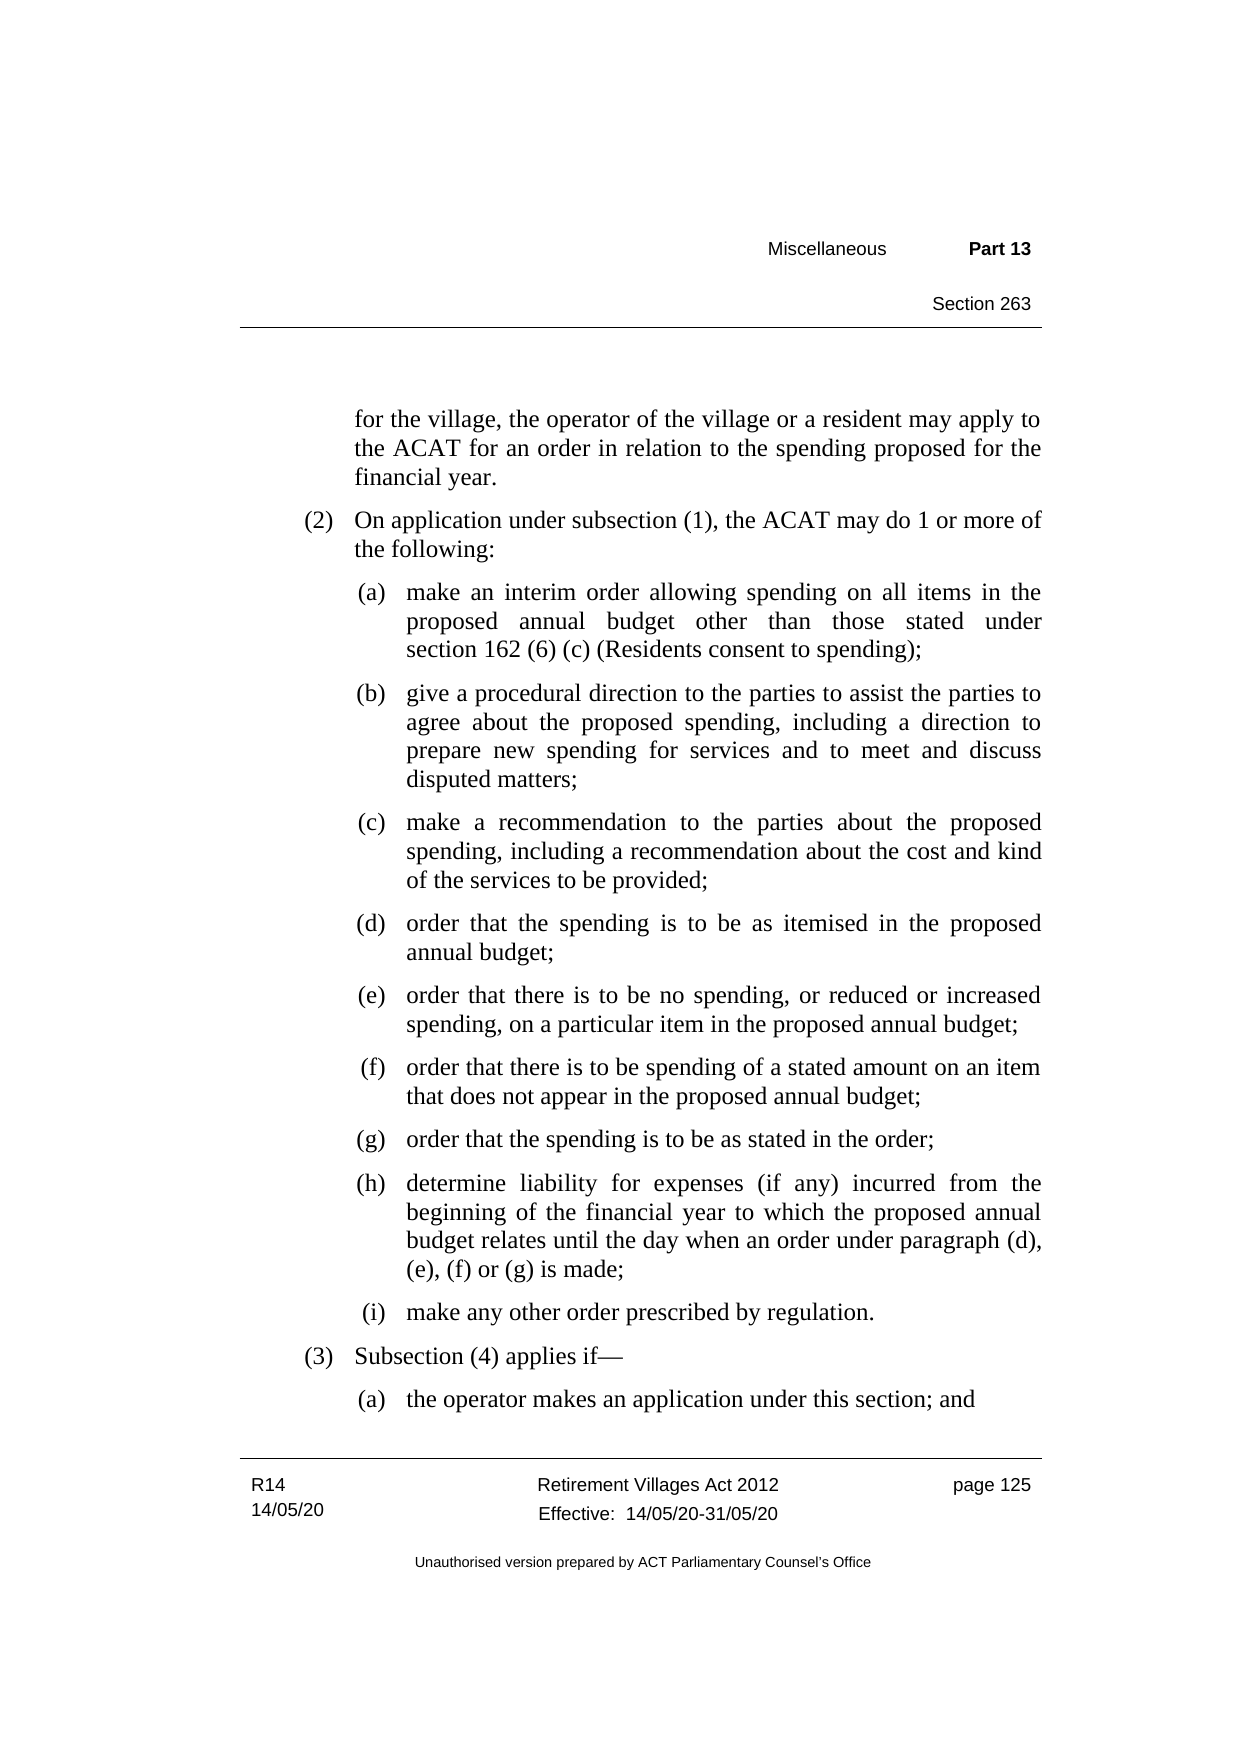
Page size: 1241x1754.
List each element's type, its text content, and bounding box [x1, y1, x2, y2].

text (e) order that there is to be no spending, or reduced or increased spending, on a particular item in the proposed annual budget; [239, 980, 1042, 1038]
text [239, 404, 1042, 490]
text (2) On application under subsection (1), the ACAT may do 1 or more of the following: [239, 505, 1042, 562]
text (c) make a recommendation to the parties about the proposed spending, including a recommendation about the cost and kind of the services to be provided; [239, 807, 1042, 894]
text (3) Subsection (4) applies if— [239, 1341, 1042, 1369]
text (f) order that there is to be spending of a stated amount on an item that does not appear in the proposed annual budget; [239, 1052, 1042, 1110]
text (g) order that the spending is to be as stated in the order; [239, 1124, 1042, 1153]
text (h) determine liability for expenses (if any) incurred from the beginning of the financial year to which the proposed annual budget relates until the day when an order under paragraph (d), (e), (f) or (g) is made; [239, 1168, 1042, 1283]
text (d) order that the spending is to be as itemised in the proposed annual budget; [239, 908, 1042, 966]
text (a) make an interim order allowing spending on all items in the proposed annual budget other than those stated under section 162 (6) (c) (Residents consent to spending); [239, 577, 1042, 663]
text (b) give a procedural direction to the parties to assist the parties to agree about the proposed spending, including a direction to prepare new spending for services and to meet and discuss disputed matters; [239, 678, 1042, 793]
text (i) make any other order prescribed by regulation. [239, 1297, 1042, 1326]
text (a) the operator makes an application under this section; and [239, 1384, 1042, 1413]
